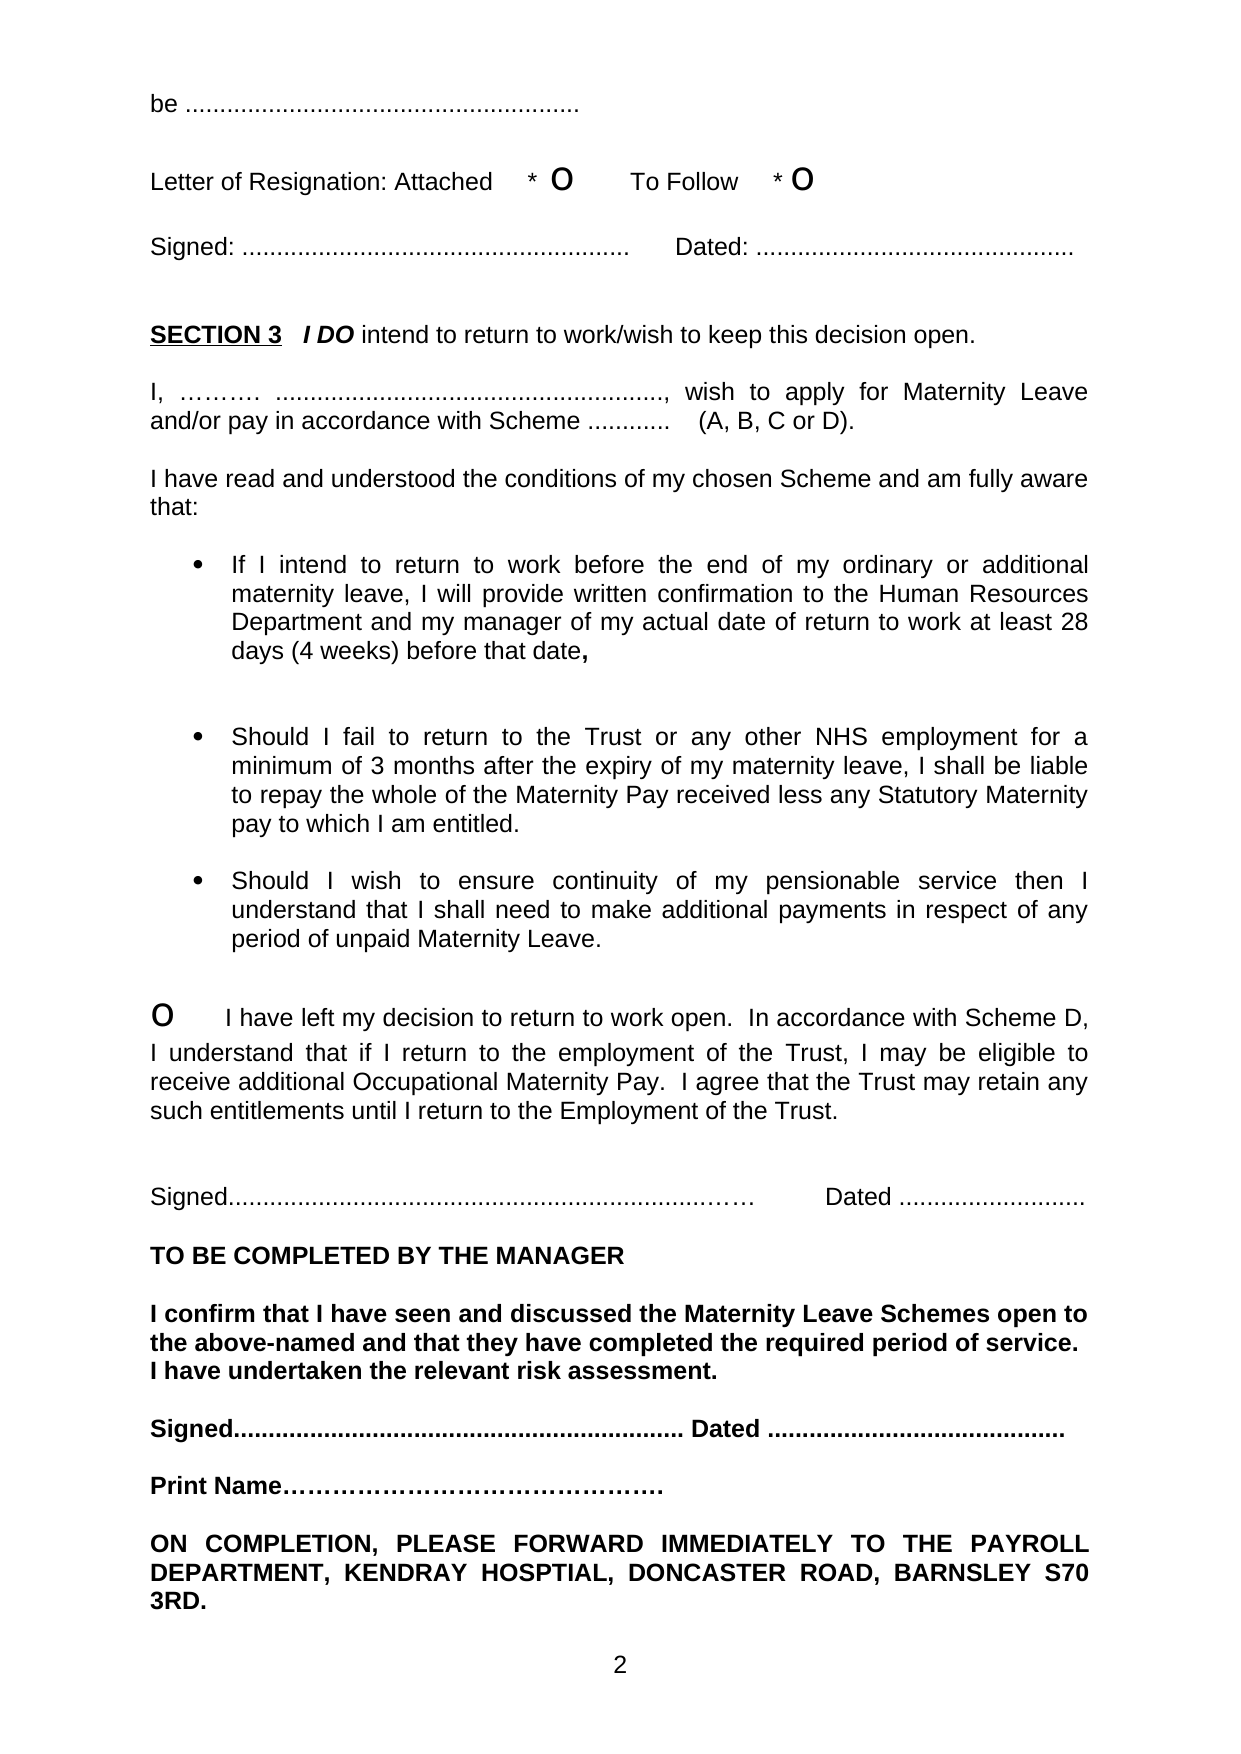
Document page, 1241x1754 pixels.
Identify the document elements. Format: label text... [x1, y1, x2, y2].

text Signed................................................................. Dated ........................................... [150, 1414, 1090, 1442]
text ON COMPLETION, PLEASE FORWARD IMMEDIATELY TO THE PAYROLL DEPARTMENT, KENDRAY HOSPTIAL, DONCASTER ROAD, BARNSLEY S70 3RD. [150, 1529, 1090, 1615]
text o I have left my decision to return to work open. In accordance with Scheme D, I understand that if I return to the employment of the Trust, I may be eligible to receive additional Occupational Maternity Pay. I agree that the Trust may retain any such entitlements until I return to the Employment of the Trust. [150, 981, 1090, 1124]
list If I intend to return to work before the end of my ordinary or additional maternity leave, I will provide written confirmation to the Human Resources Department and my manager of my actual date of return to work at least 28 days (4 weeks) before that date, [194, 550, 1090, 665]
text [150, 89, 1090, 117]
text Letter of Resignation: Attached * o To Follow * o [150, 146, 1090, 203]
list Should I wish to ensure continuity of my pensionable service then I understand that I shall need to make additional payments in respect of any period of unpaid Maternity Leave. [194, 866, 1090, 953]
text Print Name………………………………………. [150, 1471, 1090, 1500]
text SECTION 3 I DO intend to return to work/wish to keep this decision open. [150, 320, 1090, 348]
text I have undertaken the relevant risk assessment. [150, 1356, 1090, 1385]
text TO BE COMPLETED BY THE MANAGER [150, 1241, 1090, 1270]
text I confirm that I have seen and discussed the Maternity Leave Schemes open to the above-named and that they have completed the required period of service. [150, 1299, 1090, 1356]
list Should I fail to return to the Trust or any other NHS employment for a minimum of 3 months after the expiry of my maternity leave, I shall be liable to repay the whole of the Maternity Pay received less any Statutory Maternity pay to which I am entitled. [194, 722, 1090, 837]
text I, ………. ........................................................, wish to apply for Maternity Leave and/or pay in accordance with Scheme ............ (A, B, C or D). [150, 377, 1090, 435]
text I have read and understood the conditions of my chosen Scheme and am fully aware that: [150, 463, 1090, 521]
text Signed.....................................................................…… Dated ........................... [150, 1182, 1090, 1211]
text Signed: ........................................................ Dated: .............................................. [150, 232, 1090, 260]
